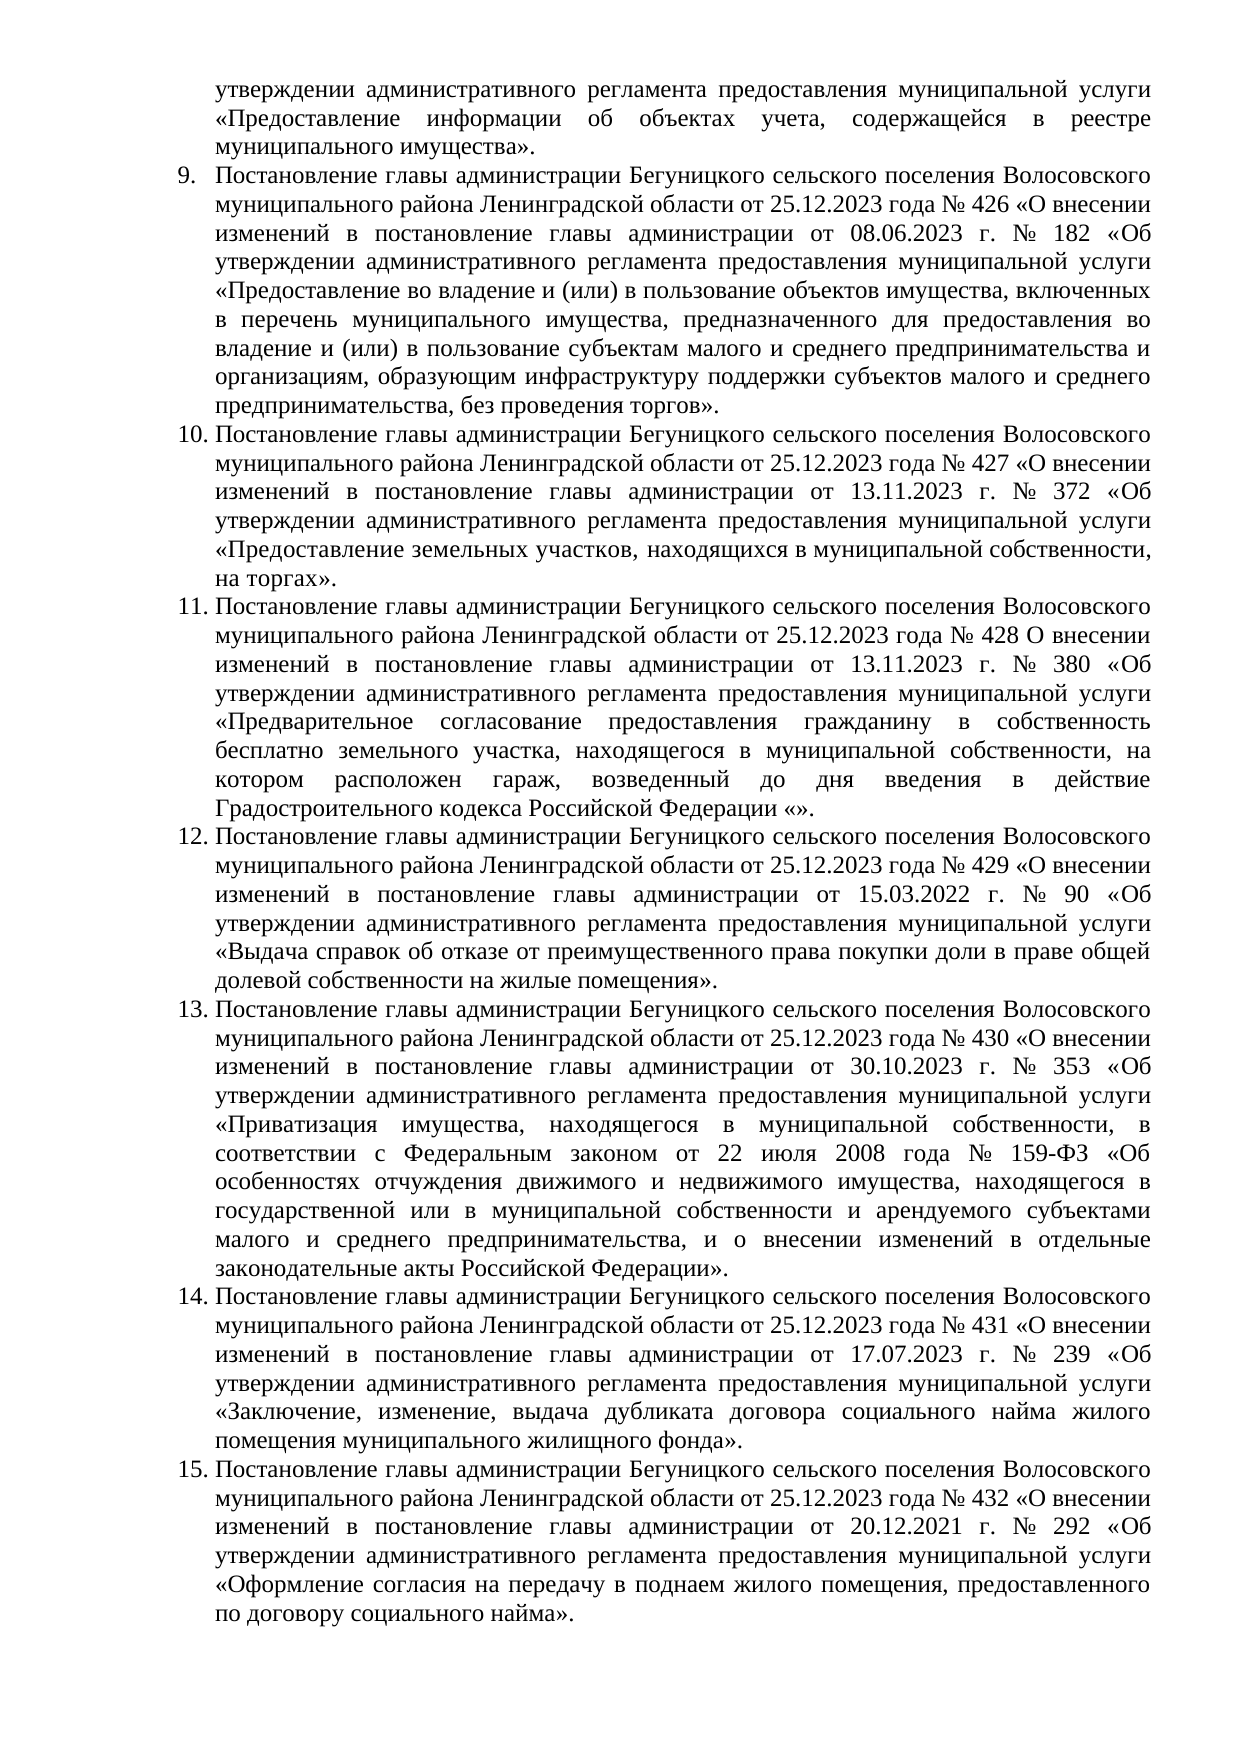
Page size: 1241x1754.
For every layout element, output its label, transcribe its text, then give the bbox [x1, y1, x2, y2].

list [177, 74, 1152, 160]
list Постановление главы администрации Бегуницкого сельского поселения Волосовского муниципального района Ленинградской области от 25.12.2023 года № 429 «О внесении изменений в постановление главы администрации от 15.03.2022 г. № 90 «Об утверждении административного регламента предоставления муниципальной услуги «Выдача справок об отказе от преимущественного права покупки доли в праве общей долевой собственности на жилые помещения». [177, 821, 1152, 994]
list Постановление главы администрации Бегуницкого сельского поселения Волосовского муниципального района Ленинградской области от 25.12.2023 года № 426 «О внесении изменений в постановление главы администрации от 08.06.2023 г. № 182 «Об утверждении административного регламента предоставления муниципальной услуги «Предоставление во владение и (или) в пользование объектов имущества, включенных в перечень муниципального имущества, предназначенного для предоставления во владение и (или) в пользование субъектам малого и среднего предпринимательства и организациям, образующим инфраструктуру поддержки субъектов малого и среднего предпринимательства, без проведения торгов». [177, 160, 1152, 419]
list Постановление главы администрации Бегуницкого сельского поселения Волосовского муниципального района Ленинградской области от 25.12.2023 года № 428 О внесении изменений в постановление главы администрации от 13.11.2023 г. № 380 «Об утверждении административного регламента предоставления муниципальной услуги «Предварительное согласование предоставления гражданину в собственность бесплатно земельного участка, находящегося в муниципальной собственности, на котором расположен гараж, возведенный до дня введения в действие Градостроительного кодекса Российской Федерации «». [177, 591, 1152, 821]
list Постановление главы администрации Бегуницкого сельского поселения Волосовского муниципального района Ленинградской области от 25.12.2023 года № 430 «О внесении изменений в постановление главы администрации от 30.10.2023 г. № 353 «Об утверждении административного регламента предоставления муниципальной услуги «Приватизация имущества, находящегося в муниципальной собственности, в соответствии с Федеральным законом от 22 июля 2008 года № 159-ФЗ «Об особенностях отчуждения движимого и недвижимого имущества, находящегося в государственной или в муниципальной собственности и арендуемого субъектами малого и среднего предпринимательства, и о внесении изменений в отдельные законодательные акты Российской Федерации». [177, 994, 1152, 1281]
list Постановление главы администрации Бегуницкого сельского поселения Волосовского муниципального района Ленинградской области от 25.12.2023 года № 431 «О внесении изменений в постановление главы администрации от 17.07.2023 г. № 239 «Об утверждении административного регламента предоставления муниципальной услуги «Заключение, изменение, выдача дубликата договора социального найма жилого помещения муниципального жилищного фонда». [177, 1281, 1152, 1454]
list Постановление главы администрации Бегуницкого сельского поселения Волосовского муниципального района Ленинградской области от 25.12.2023 года № 432 «О внесении изменений в постановление главы администрации от 20.12.2021 г. № 292 «Об утверждении административного регламента предоставления муниципальной услуги «Оформление согласия на передачу в поднаем жилого помещения, предоставленного по договору социального найма». [177, 1454, 1152, 1626]
list Постановление главы администрации Бегуницкого сельского поселения Волосовского муниципального района Ленинградской области от 25.12.2023 года № 427 «О внесении изменений в постановление главы администрации от 13.11.2023 г. № 372 «Об утверждении административного регламента предоставления муниципальной услуги «Предоставление земельных участков, находящихся в муниципальной собственности, на торгах». [177, 419, 1152, 591]
